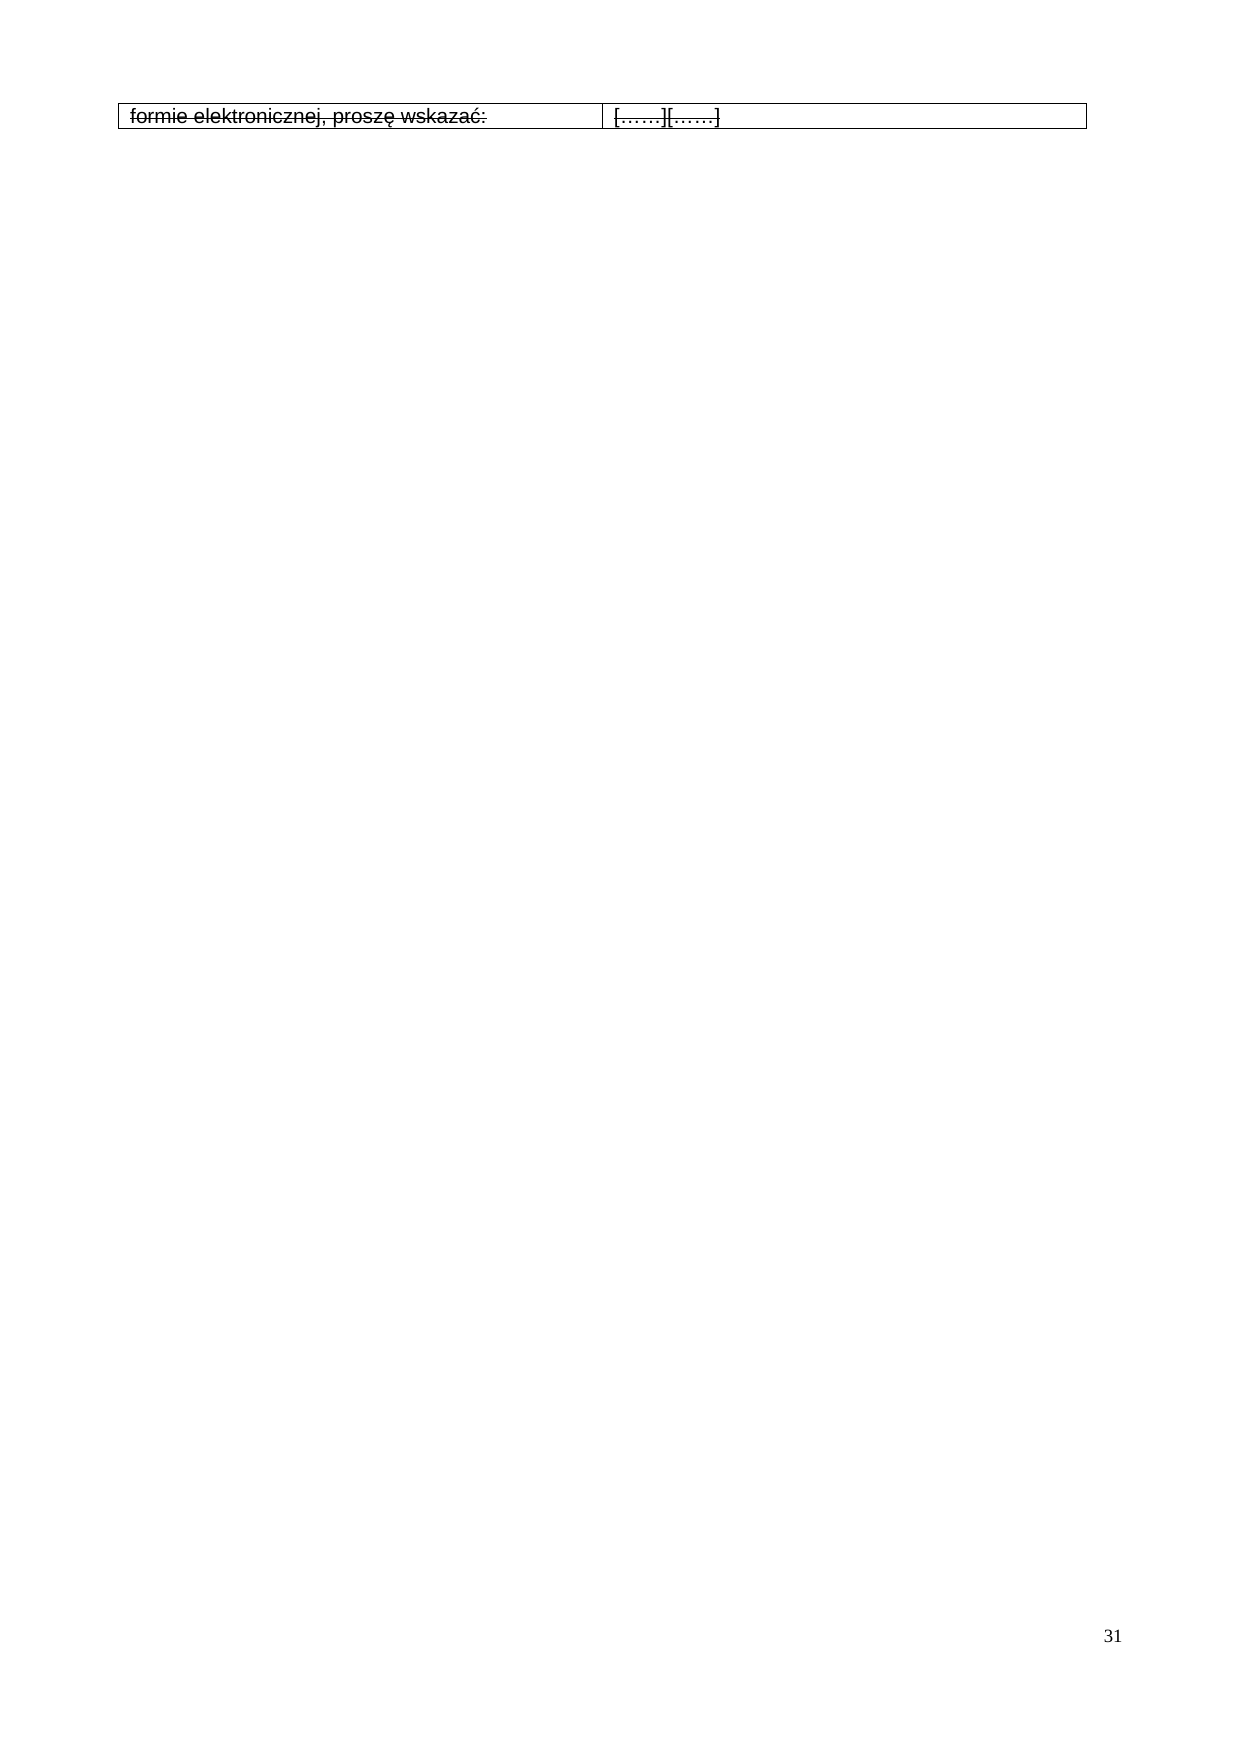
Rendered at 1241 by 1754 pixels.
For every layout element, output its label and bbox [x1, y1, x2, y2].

table_cell [603, 104, 1086, 128]
table_cell [119, 104, 602, 128]
